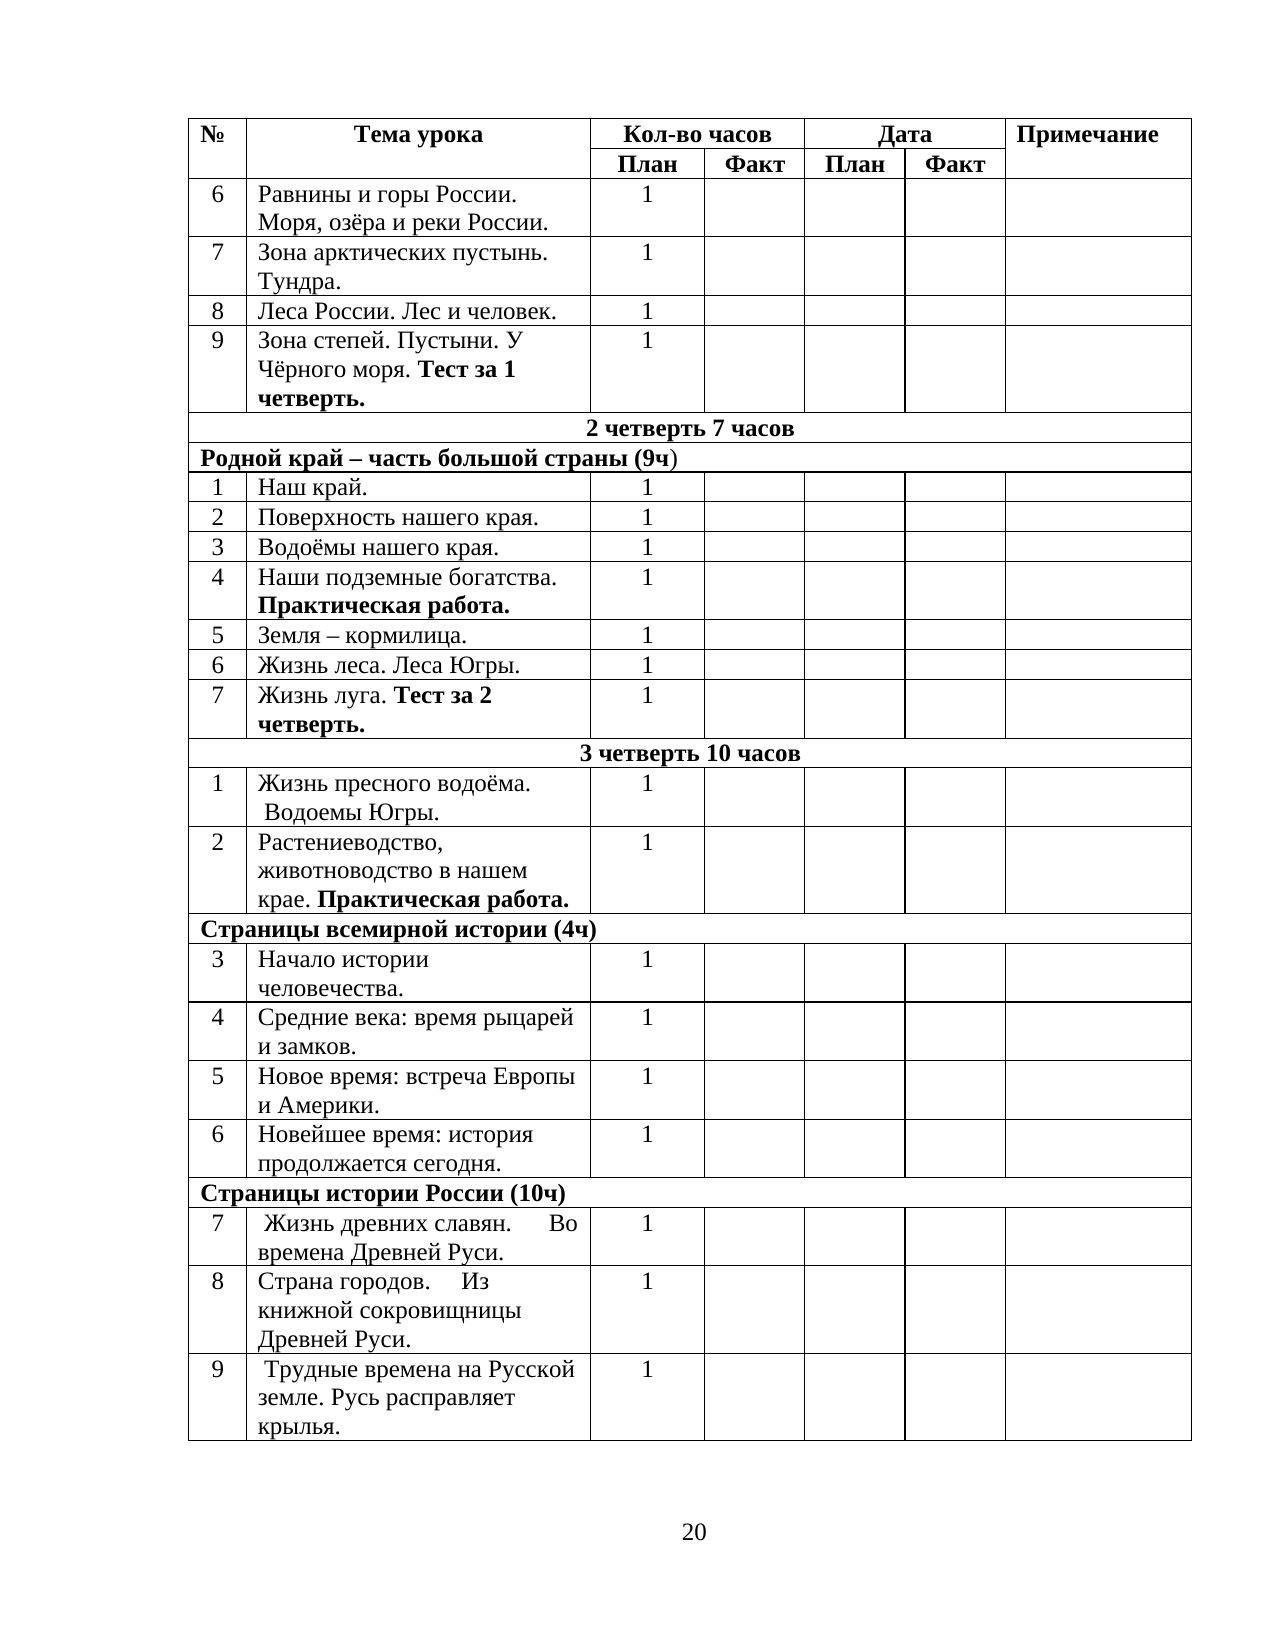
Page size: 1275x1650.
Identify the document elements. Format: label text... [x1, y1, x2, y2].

table_cell [705, 502, 804, 531]
table_cell 1 [591, 1061, 704, 1118]
table_cell [805, 532, 904, 561]
table_cell [1006, 1354, 1191, 1440]
table_cell 6 [189, 179, 246, 236]
table_cell 6 [189, 1120, 246, 1177]
table_cell Жизнь луга. Тест за 2 четверть. [247, 680, 590, 737]
table_cell [805, 680, 904, 737]
table_cell [705, 768, 804, 826]
table_header Дата [805, 119, 1005, 148]
table_cell [1006, 502, 1191, 531]
table_cell [705, 1061, 804, 1118]
table_cell [906, 1061, 1005, 1118]
table_cell [805, 473, 904, 501]
table_cell [805, 768, 904, 826]
table_cell 2 четверть 7 часов [189, 413, 1191, 442]
table_cell Жизнь древних славян. Во времена Древней Руси. [247, 1208, 590, 1265]
table_cell 7 [189, 680, 246, 737]
table_cell [705, 1354, 804, 1440]
table_cell [1006, 296, 1191, 324]
table_cell 1 [591, 1266, 704, 1353]
table_cell Поверхность нашего края. [247, 502, 590, 531]
table_cell [1006, 562, 1191, 619]
table_cell [1006, 620, 1191, 649]
table_cell [906, 1208, 1005, 1265]
table_cell 3 четверть 10 часов [189, 739, 1191, 767]
table_cell Земля – кормилица. [247, 620, 590, 649]
table_cell Трудные времена на Русской земле. Русь расправляет крылья. [247, 1354, 590, 1440]
table_cell [906, 827, 1005, 913]
table_cell [805, 1208, 904, 1265]
table_cell [1006, 1120, 1191, 1177]
table_cell Начало истории человечества. [247, 944, 590, 1001]
table_cell [805, 827, 904, 913]
table_cell Водоёмы нашего края. [247, 532, 590, 561]
table_cell [805, 1061, 904, 1118]
table_cell Факт [705, 149, 804, 178]
table_cell [805, 502, 904, 531]
table_cell [805, 620, 904, 649]
table_cell [906, 562, 1005, 619]
table_cell [805, 1003, 904, 1060]
table_cell [705, 650, 804, 679]
table_cell [906, 768, 1005, 826]
table_cell 7 [189, 237, 246, 295]
table_cell [705, 237, 804, 295]
table_cell [1006, 326, 1191, 412]
table_cell Факт [906, 149, 1005, 178]
table_cell [1006, 768, 1191, 826]
table_cell 3 [189, 944, 246, 1001]
table_cell [1006, 1266, 1191, 1353]
table_cell [705, 473, 804, 501]
table_cell 1 [591, 650, 704, 679]
table_cell 1 [591, 296, 704, 324]
table_cell [906, 532, 1005, 561]
table_cell Средние века: время рыцарей и замков. [247, 1003, 590, 1060]
table_cell [906, 179, 1005, 236]
table_cell [1006, 1003, 1191, 1060]
table_cell [705, 1120, 804, 1177]
table_cell 9 [189, 1354, 246, 1440]
table_cell [906, 620, 1005, 649]
table_cell Новейшее время: история продолжается сегодня. [247, 1120, 590, 1177]
table_cell [906, 1120, 1005, 1177]
table_cell 4 [189, 562, 246, 619]
table_cell [1006, 650, 1191, 679]
table_cell [805, 1120, 904, 1177]
table_cell [1006, 237, 1191, 295]
table_cell 3 [189, 532, 246, 561]
table_cell 1 [591, 562, 704, 619]
table_cell [705, 562, 804, 619]
table_cell 8 [189, 1266, 246, 1353]
table_cell [805, 1354, 904, 1440]
table_cell 9 [189, 326, 246, 412]
table_header № [189, 119, 246, 178]
table_cell План [805, 149, 904, 178]
table_cell 7 [189, 1208, 246, 1265]
table_header Кол-во часов [591, 119, 804, 148]
table_cell Жизнь пресного водоёма. Водоемы Югры. [247, 768, 590, 826]
table_cell [805, 179, 904, 236]
table_cell Наши подземные богатства. Практическая работа. [247, 562, 590, 619]
table_cell 1 [591, 179, 704, 236]
table_cell 1 [591, 1354, 704, 1440]
table_cell [705, 326, 804, 412]
table_cell 1 [591, 326, 704, 412]
table_cell [906, 473, 1005, 501]
table_cell 1 [591, 827, 704, 913]
table_cell [906, 650, 1005, 679]
table_cell [805, 944, 904, 1001]
table_cell Растениеводство, животноводство в нашем крае. Практическая работа. [247, 827, 590, 913]
table_cell 1 [591, 768, 704, 826]
table_cell Страницы всемирной истории (4ч) [189, 914, 1191, 943]
table_cell Родной край – часть большой страны (9ч) [189, 443, 1191, 471]
table_cell [1006, 179, 1191, 236]
table_cell [705, 296, 804, 324]
table_cell Страна городов. Из книжной сокровищницы Древней Руси. [247, 1266, 590, 1353]
table_cell Равнины и горы России. Моря, озёра и реки России. [247, 179, 590, 236]
table_cell [1006, 827, 1191, 913]
table_cell 1 [591, 944, 704, 1001]
table_cell [705, 620, 804, 649]
table_cell 2 [189, 827, 246, 913]
table_cell [705, 532, 804, 561]
table_cell [906, 502, 1005, 531]
table_cell [1006, 1061, 1191, 1118]
table_cell [705, 827, 804, 913]
table_cell 1 [591, 237, 704, 295]
table_cell 1 [591, 532, 704, 561]
table_cell [906, 1266, 1005, 1353]
table_cell 1 [591, 620, 704, 649]
table_cell 1 [189, 768, 246, 826]
table_cell 2 [189, 502, 246, 531]
table_header Тема урока [247, 119, 590, 178]
table_cell [1006, 1208, 1191, 1265]
table_cell 5 [189, 620, 246, 649]
table_cell 1 [591, 502, 704, 531]
table_cell [805, 562, 904, 619]
table_cell [1006, 532, 1191, 561]
table_cell [1006, 473, 1191, 501]
table_cell Леса России. Лес и человек. [247, 296, 590, 324]
table_cell Зона степей. Пустыни. У Чёрного моря. Тест за 1 четверть. [247, 326, 590, 412]
table_cell 5 [189, 1061, 246, 1118]
table_cell [805, 1266, 904, 1353]
table_cell [705, 1208, 804, 1265]
table_header Примечание [1006, 119, 1191, 178]
table_cell [1006, 680, 1191, 737]
table_cell Наш край. [247, 473, 590, 501]
table_cell [805, 650, 904, 679]
table_cell [906, 296, 1005, 324]
table_cell Страницы истории России (10ч) [189, 1178, 1191, 1207]
table_cell Зона арктических пустынь. Тундра. [247, 237, 590, 295]
table_cell 1 [591, 1003, 704, 1060]
table_cell [805, 296, 904, 324]
table_cell [906, 944, 1005, 1001]
table_cell Жизнь леса. Леса Югры. [247, 650, 590, 679]
table_cell [906, 680, 1005, 737]
table_cell [705, 1003, 804, 1060]
table_cell 1 [591, 1208, 704, 1265]
table_cell [906, 1354, 1005, 1440]
table_cell [705, 179, 804, 236]
table_cell [906, 326, 1005, 412]
table_cell [805, 326, 904, 412]
table_cell 8 [189, 296, 246, 324]
table_cell [805, 237, 904, 295]
table_cell 1 [591, 680, 704, 737]
table_cell 4 [189, 1003, 246, 1060]
table_cell 1 [591, 1120, 704, 1177]
table_cell [906, 1003, 1005, 1060]
table_cell Новое время: встреча Европы и Америки. [247, 1061, 590, 1118]
table_cell [705, 680, 804, 737]
table_cell 1 [591, 473, 704, 501]
table_cell 1 [189, 473, 246, 501]
table_cell [906, 237, 1005, 295]
table_cell [705, 944, 804, 1001]
table_cell План [591, 149, 704, 178]
table_cell [1006, 944, 1191, 1001]
table_cell [705, 1266, 804, 1353]
table_cell 6 [189, 650, 246, 679]
